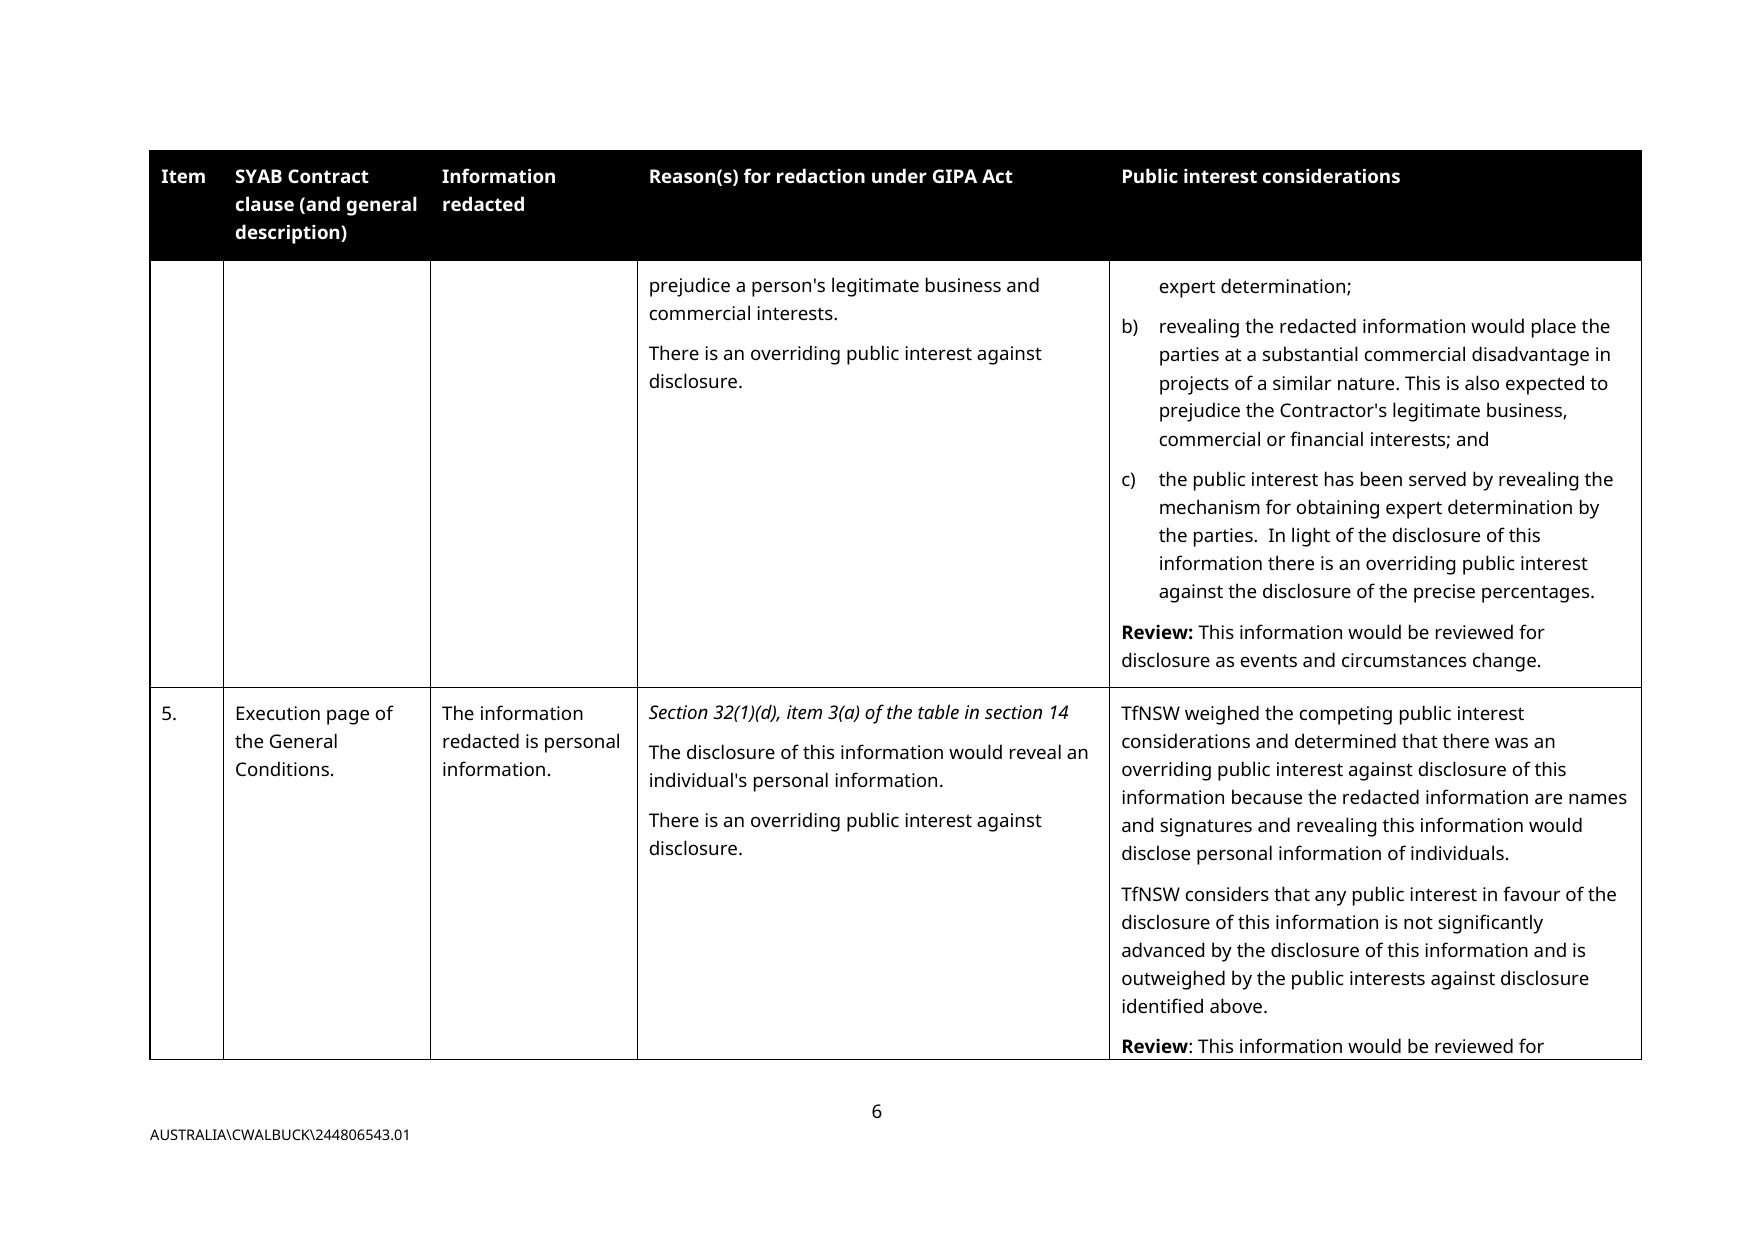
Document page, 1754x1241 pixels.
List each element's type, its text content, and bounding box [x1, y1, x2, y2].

table_cell [151, 688, 223, 1059]
table_header Reason(s) for redaction under GIPA Act [638, 151, 1109, 260]
table_cell [151, 261, 223, 687]
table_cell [638, 688, 1109, 1059]
table_header Item [151, 151, 223, 260]
table_header Information redacted [431, 151, 637, 260]
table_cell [431, 688, 637, 1059]
table_header SYAB Contract clause (and general description) [224, 151, 430, 260]
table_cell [1110, 688, 1641, 1059]
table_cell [224, 261, 430, 687]
table_header Public interest considerations [1110, 151, 1641, 260]
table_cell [638, 261, 1109, 687]
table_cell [224, 688, 430, 1059]
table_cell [1110, 261, 1641, 687]
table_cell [431, 261, 637, 687]
